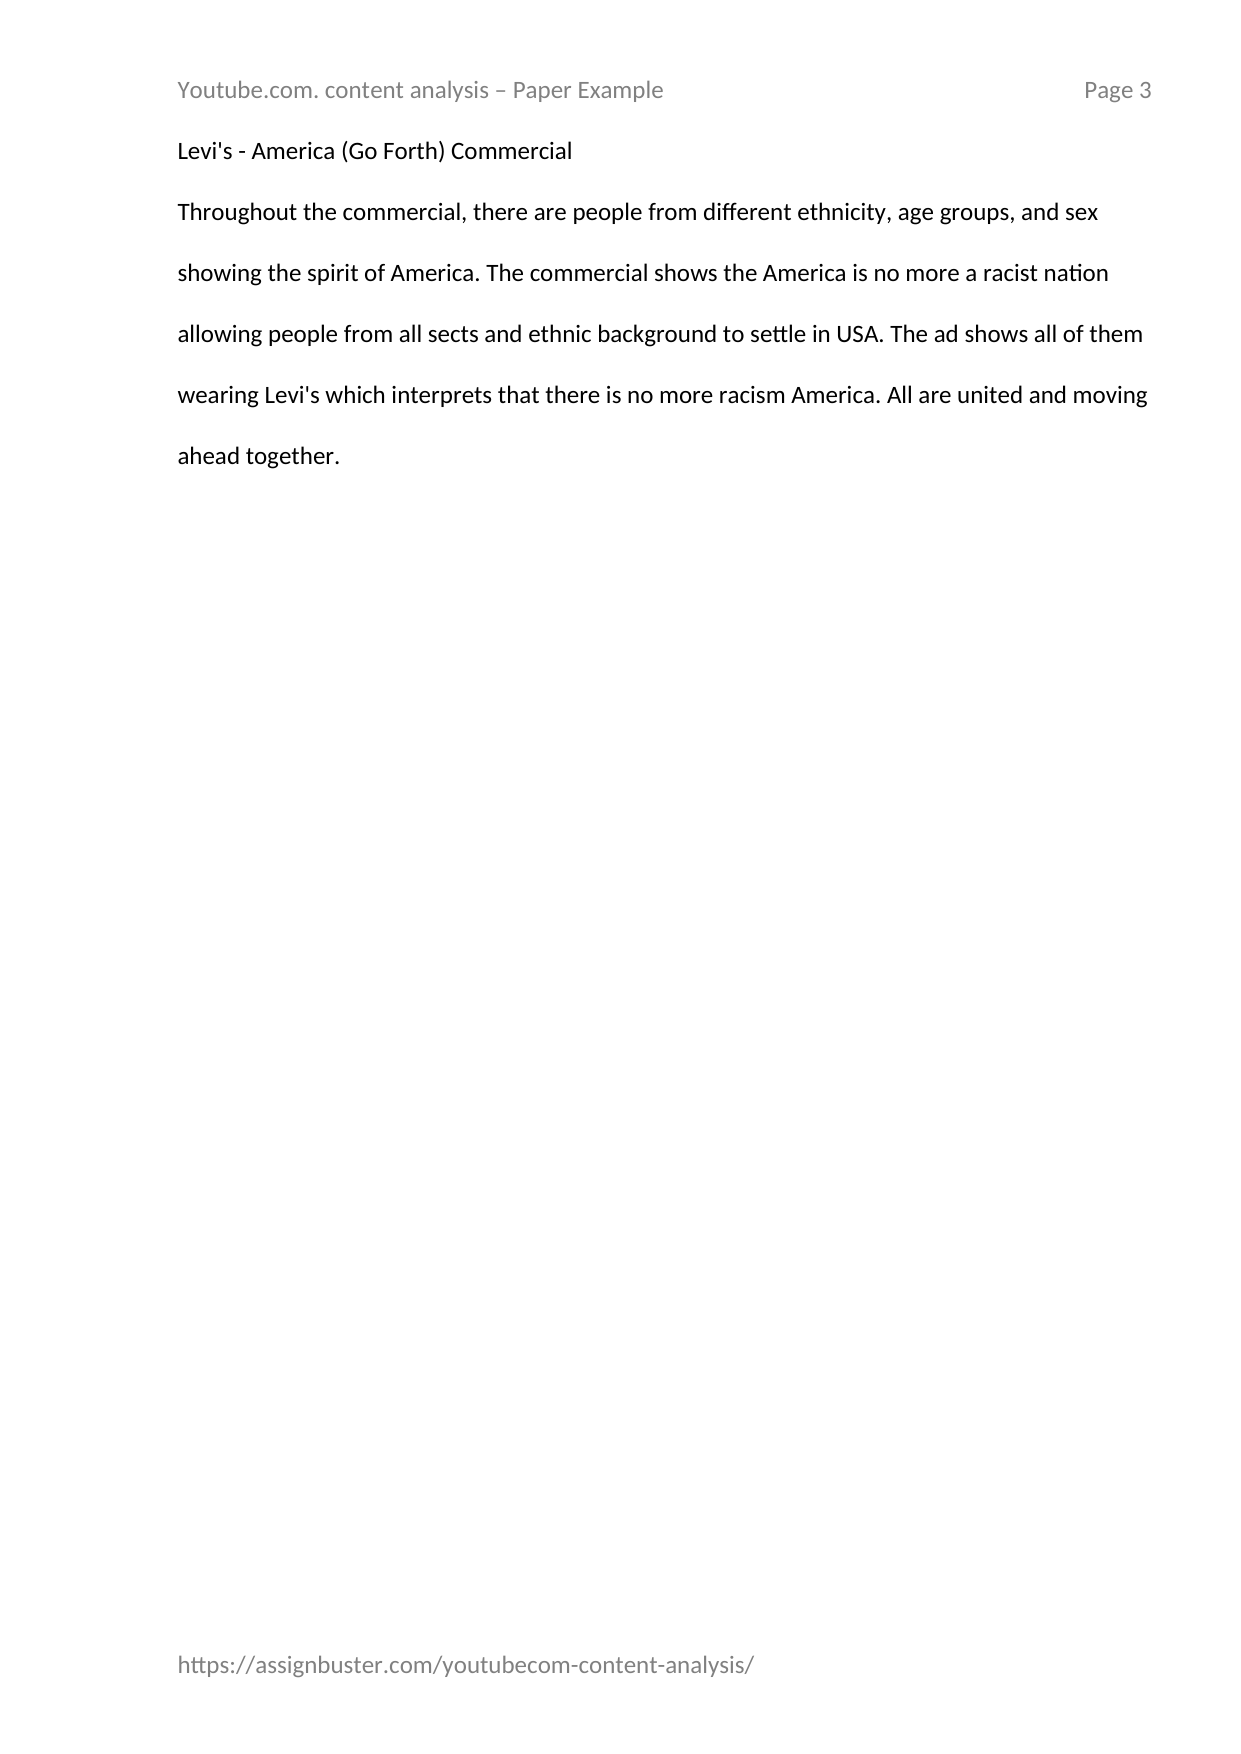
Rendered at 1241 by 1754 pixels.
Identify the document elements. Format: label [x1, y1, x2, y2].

text [177, 135, 1152, 471]
